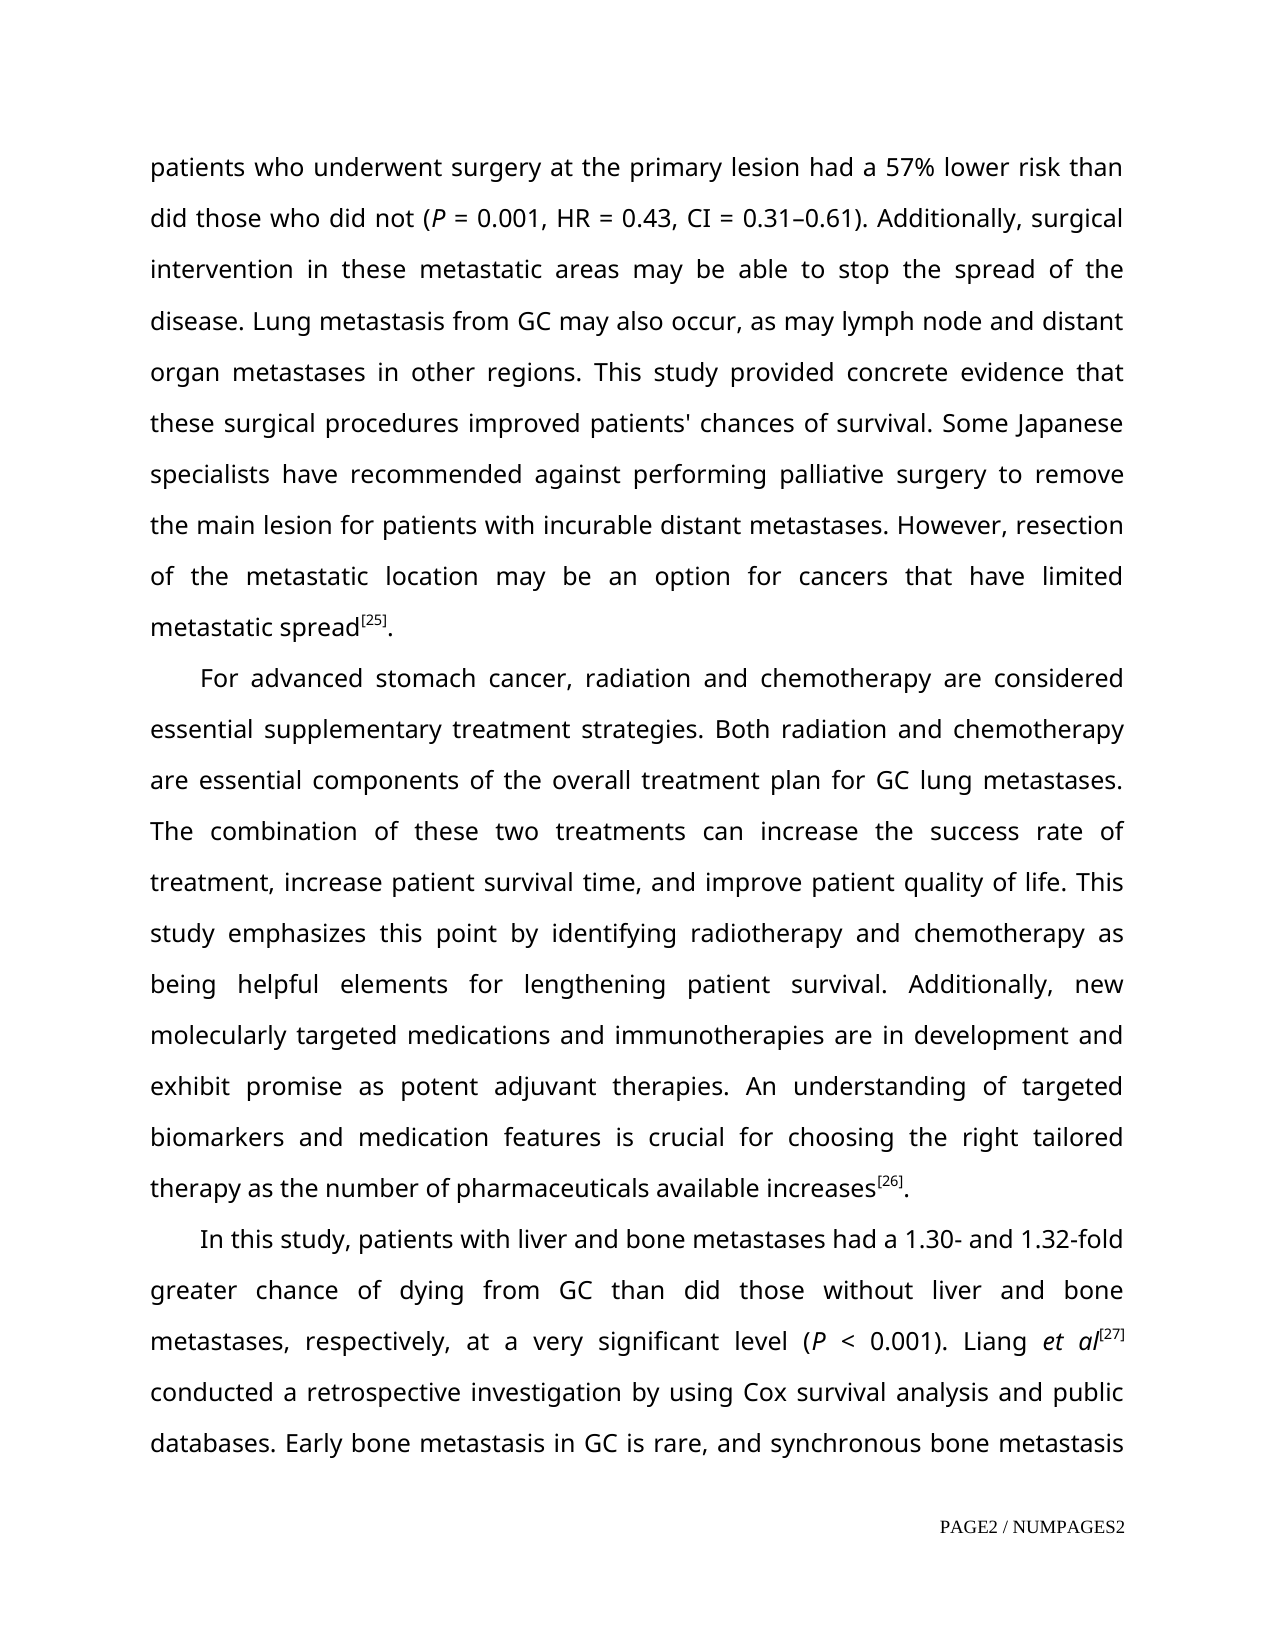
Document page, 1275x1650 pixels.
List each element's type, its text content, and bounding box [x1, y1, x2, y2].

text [150, 1222, 1125, 1460]
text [150, 150, 1125, 643]
text For advanced stomach cancer, radiation and chemotherapy are considered essential supplementary treatment strategies. Both radiation and chemotherapy are essential components of the overall treatment plan for GC lung metastases. The combination of these two treatments can increase the success rate of treatment, increase patient survival time, and improve patient quality of life. This study emphasizes this point by identifying radiotherapy and chemotherapy as being helpful elements for lengthening patient survival. Additionally, new molecularly targeted medications and immunotherapies are in development and exhibit promise as potent adjuvant therapies. An understanding of targeted biomarkers and medication features is crucial for choosing the right tailored therapy as the number of pharmaceuticals available increases[26]. [150, 660, 1125, 1205]
